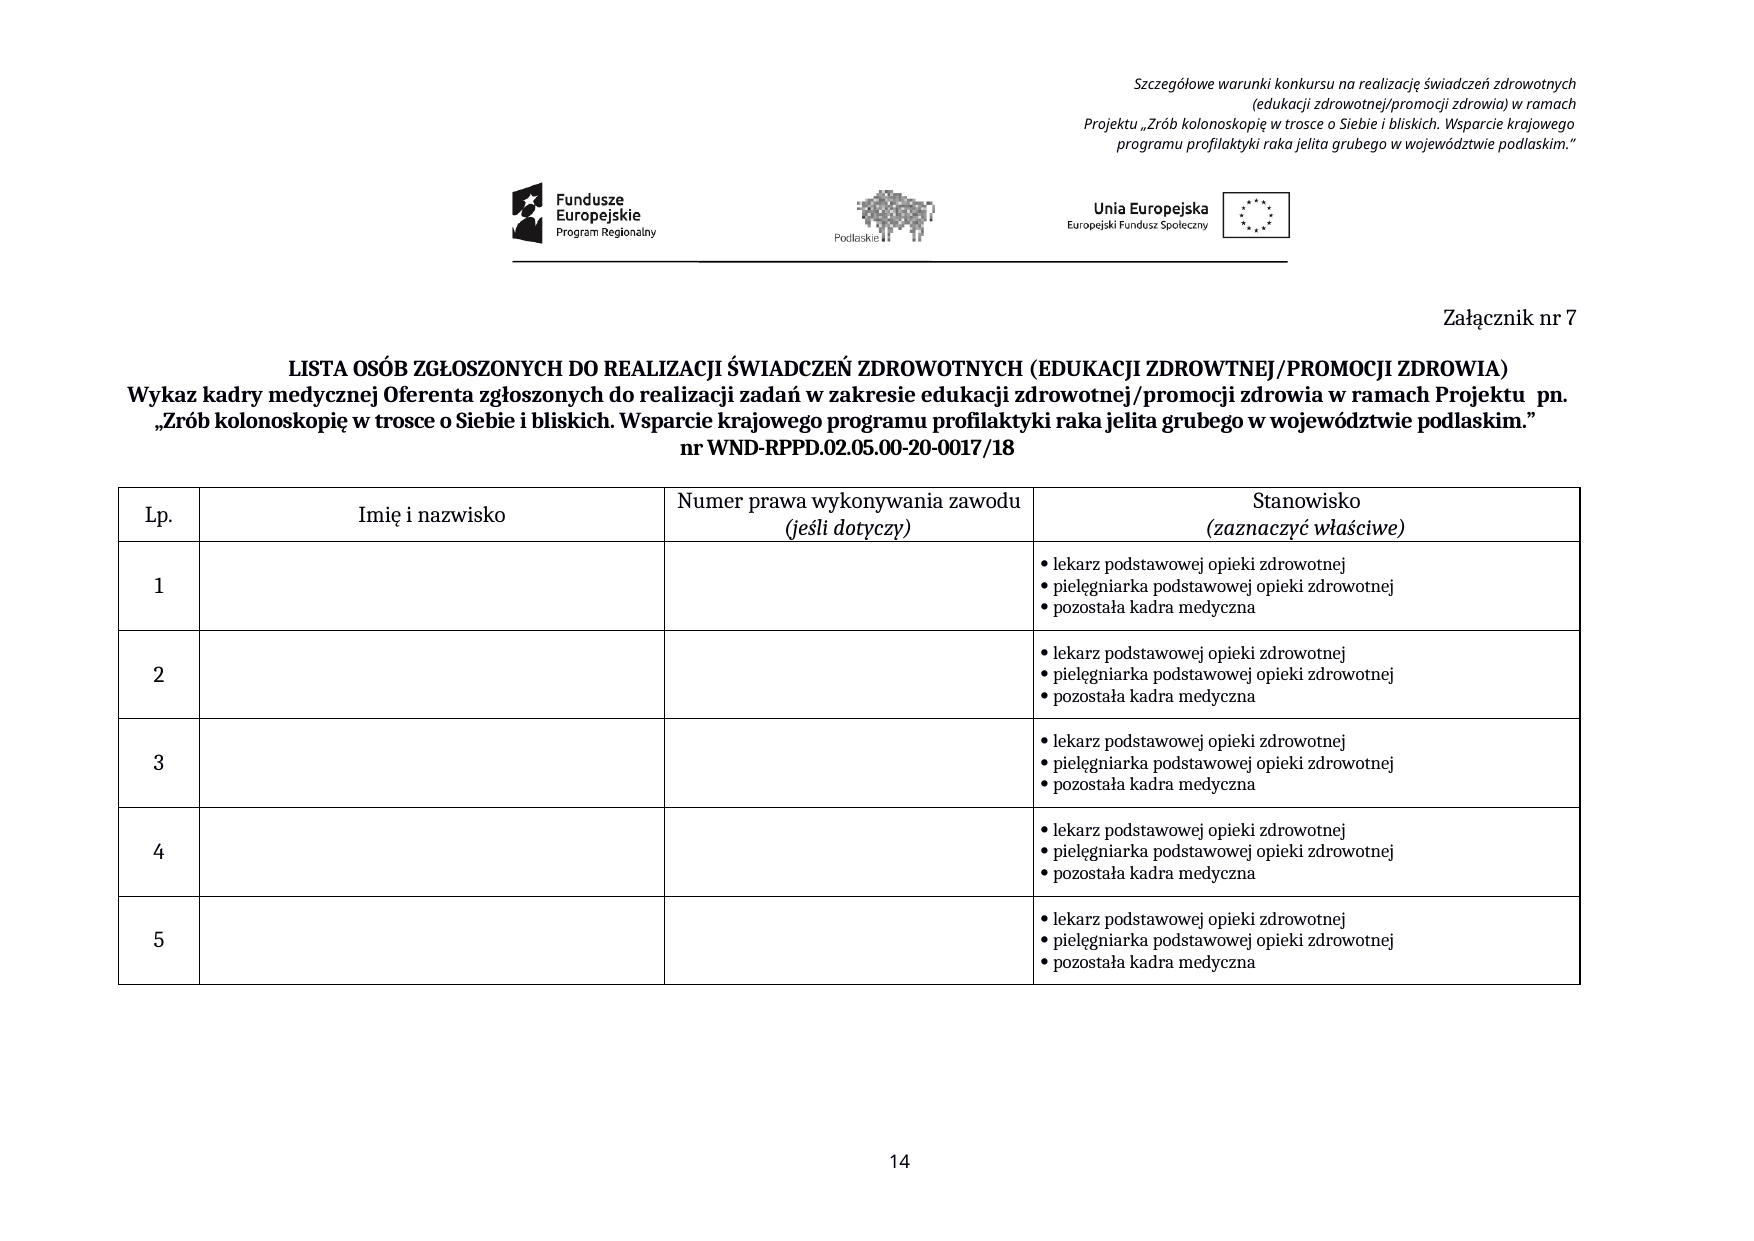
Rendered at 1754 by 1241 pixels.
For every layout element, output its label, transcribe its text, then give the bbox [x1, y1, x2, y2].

table_cell [665, 542, 1033, 630]
table_header Lp. [119, 488, 199, 541]
table_cell [200, 542, 664, 630]
table_header Imię i nazwisko [200, 488, 664, 541]
text Wykaz kadry medycznej Oferenta zgłoszonych do realizacji zadań w zakresie edukacji zdrowotnej/promocji zdrowia w ramach Projektu pn. „Zrób kolonoskopię w trosce o Siebie i bliskich. Wsparcie krajowego programu profilaktyki raka jelita grubego w województwie podlaskim.” nr WND-RPPD.02.05.00-20-0017/18 [118, 382, 1577, 461]
table_cell lekarz podstawowej opieki zdrowotnej pielęgniarka podstawowej opieki zdrowotnej pozostała kadra medyczna [1034, 808, 1579, 896]
table_cell [665, 897, 1033, 984]
table_cell [200, 897, 664, 984]
table_cell [200, 719, 664, 807]
text Załącznik nr 7 [222, 256, 1577, 331]
table_cell 4 [119, 808, 199, 896]
table_cell [200, 631, 664, 718]
table_cell 3 [119, 719, 199, 807]
table_cell 2 [119, 631, 199, 718]
table_cell [665, 631, 1033, 718]
table_header Stanowisko (zaznaczyć właściwe) [1034, 488, 1579, 541]
table_cell lekarz podstawowej opieki zdrowotnej pielęgniarka podstawowej opieki zdrowotnej pozostała kadra medyczna [1034, 719, 1579, 807]
table_cell lekarz podstawowej opieki zdrowotnej pielęgniarka podstawowej opieki zdrowotnej pozostała kadra medyczna [1034, 631, 1579, 718]
picture [505, 178, 1293, 248]
table_header Numer prawa wykonywania zawodu (jeśli dotyczy) [665, 488, 1033, 541]
table_cell lekarz podstawowej opieki zdrowotnej pielęgniarka podstawowej opieki zdrowotnej pozostała kadra medyczna [1034, 897, 1579, 984]
table_cell lekarz podstawowej opieki zdrowotnej pielęgniarka podstawowej opieki zdrowotnej pozostała kadra medyczna [1034, 542, 1579, 630]
text LISTA OSÓB ZGŁOSZONYCH DO REALIZACJI ŚWIADCZEŃ ZDROWOTNYCH (EDUKACJI ZDROWTNEJ/PROMOCJI ZDROWIA) [222, 356, 1577, 382]
table_cell [200, 808, 664, 896]
table_cell 1 [119, 542, 199, 630]
table_cell [665, 808, 1033, 896]
table_cell [665, 719, 1033, 807]
table_cell 5 [119, 897, 199, 984]
